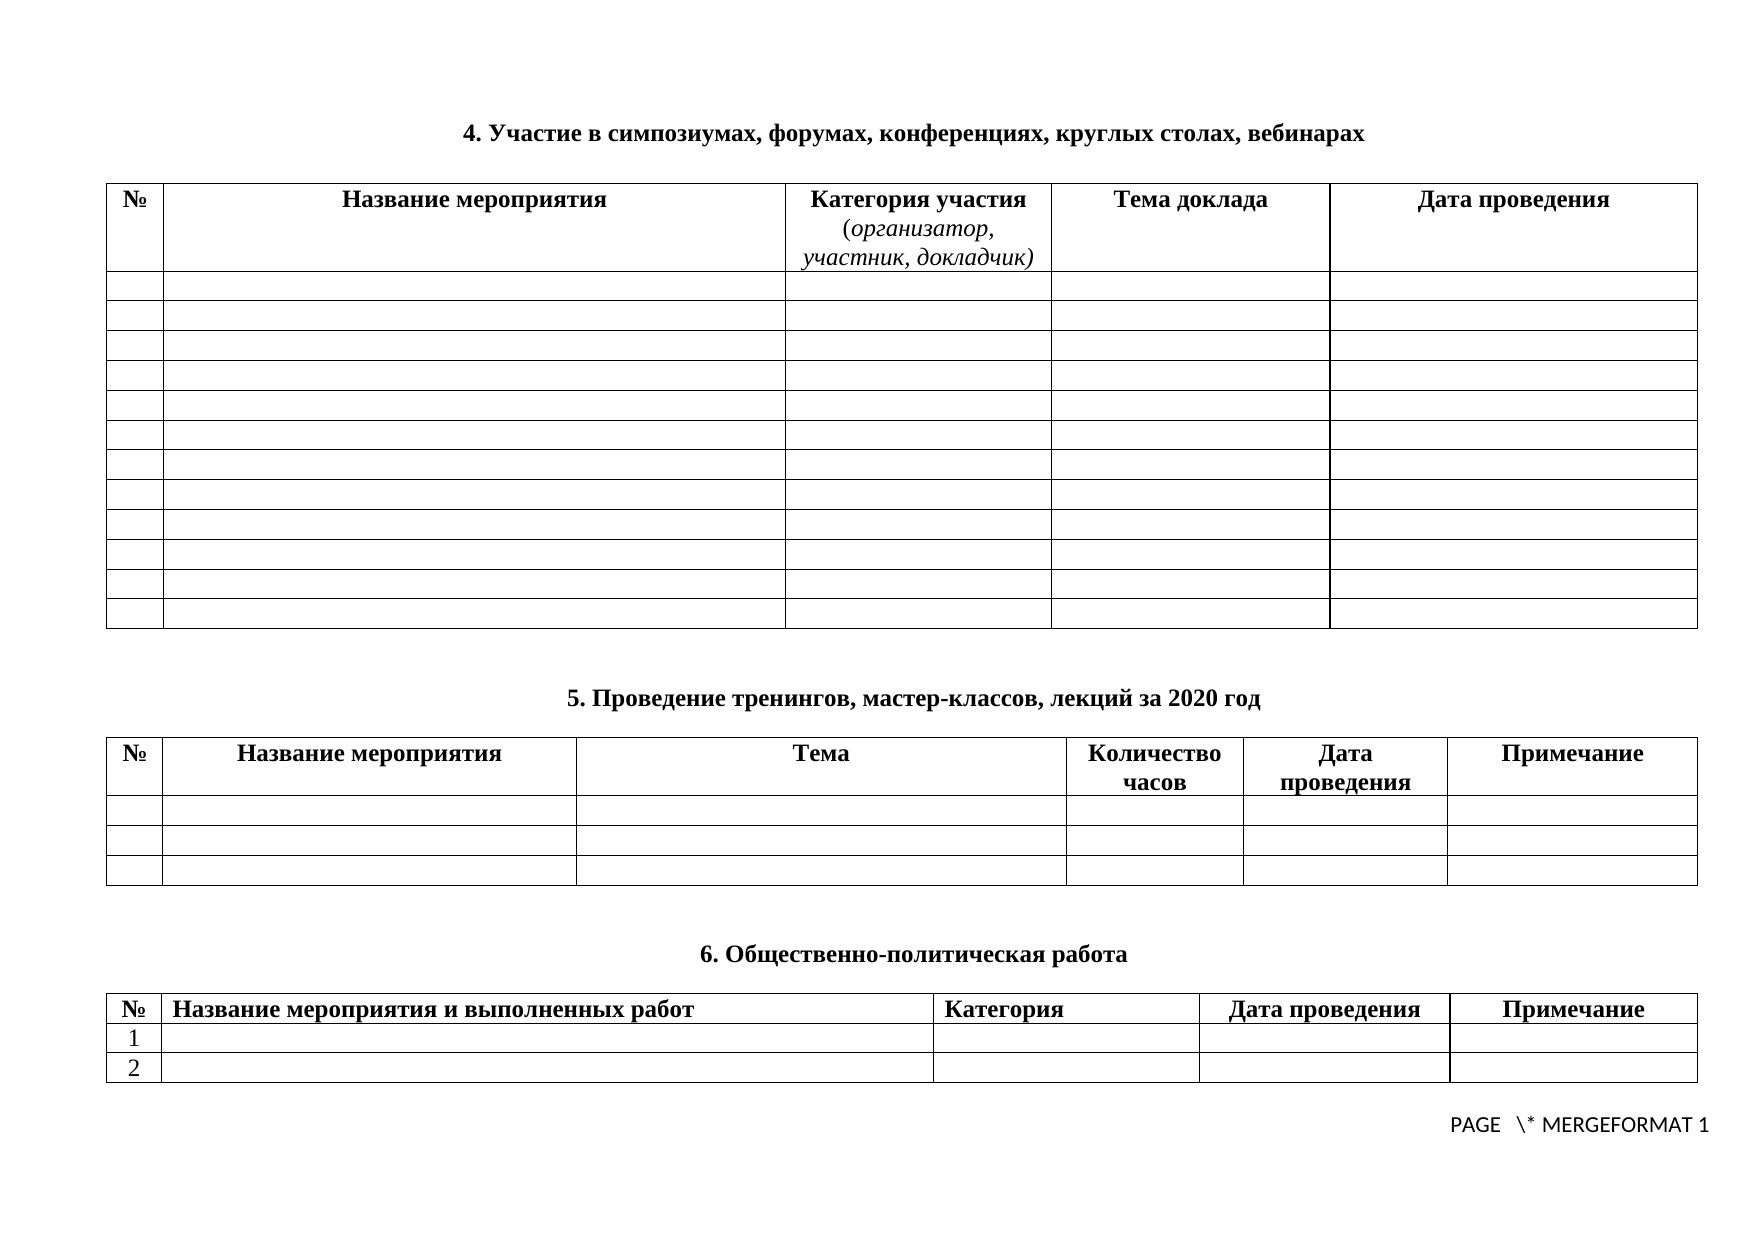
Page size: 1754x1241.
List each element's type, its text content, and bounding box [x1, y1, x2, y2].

table_cell [163, 856, 576, 885]
table_header № [107, 738, 162, 795]
table_cell 2 [107, 1053, 161, 1082]
table_cell [162, 1053, 933, 1082]
table_cell [164, 570, 785, 598]
table_header Название мероприятия и выполненных работ [162, 994, 933, 1022]
table_cell [1067, 796, 1243, 825]
table_cell [1052, 480, 1329, 509]
table_cell [107, 540, 163, 568]
table_cell [577, 796, 1066, 825]
table_cell [786, 510, 1051, 539]
table_cell [163, 796, 576, 825]
table_header Дата проведения [1331, 184, 1697, 271]
text 5. Проведение тренингов, мастер-классов, лекций за 2020 год [118, 683, 1710, 712]
table_header Примечание [1448, 738, 1697, 795]
table_cell [1331, 272, 1697, 300]
table_cell [107, 391, 163, 419]
table_cell [164, 421, 785, 449]
table_cell [577, 826, 1066, 855]
table_cell [786, 391, 1051, 419]
table_cell [1052, 272, 1329, 300]
table_cell [162, 1024, 933, 1052]
table_cell [1448, 856, 1697, 885]
table_cell [1052, 301, 1329, 330]
table_cell [934, 1053, 1199, 1082]
table_cell [164, 510, 785, 539]
table_header Категория участия (организатор, участник, докладчик) [786, 184, 1051, 271]
table_cell [107, 826, 162, 855]
table_cell [1331, 391, 1697, 419]
table_cell [1052, 599, 1329, 628]
table_cell 1 [107, 1024, 161, 1052]
table_header Тема [577, 738, 1066, 795]
table_cell [107, 301, 163, 330]
table_cell [1244, 856, 1447, 885]
table_cell [786, 450, 1051, 479]
table_cell [786, 599, 1051, 628]
table_cell [164, 540, 785, 568]
table_cell [164, 480, 785, 509]
table_cell [1244, 826, 1447, 855]
table_cell [164, 301, 785, 330]
table_cell [107, 272, 163, 300]
table_cell [1052, 331, 1329, 360]
table_cell [1331, 540, 1697, 568]
table_cell [107, 856, 162, 885]
table_cell [107, 421, 163, 449]
table_cell [1067, 856, 1243, 885]
table_cell [1331, 421, 1697, 449]
table_cell [1067, 826, 1243, 855]
table_cell [1052, 540, 1329, 568]
table_cell [107, 450, 163, 479]
table_header Примечание [1451, 994, 1697, 1022]
table_cell [1052, 450, 1329, 479]
table_cell [1052, 421, 1329, 449]
table_cell [164, 391, 785, 419]
table_cell [1331, 450, 1697, 479]
table_header Тема доклада [1052, 184, 1329, 271]
table_cell [107, 510, 163, 539]
table_cell [164, 361, 785, 390]
table_cell [786, 331, 1051, 360]
table_cell [934, 1024, 1199, 1052]
table_cell [107, 480, 163, 509]
table_cell [107, 796, 162, 825]
table_cell [786, 361, 1051, 390]
table_cell [786, 272, 1051, 300]
table_cell [1244, 796, 1447, 825]
table_cell [164, 450, 785, 479]
table_cell [1331, 570, 1697, 598]
table_cell [1331, 480, 1697, 509]
table_cell [1451, 1053, 1697, 1082]
table_cell [1331, 510, 1697, 539]
table_header № [107, 994, 161, 1022]
table_cell [1331, 599, 1697, 628]
table_header Название мероприятия [164, 184, 785, 271]
table_cell [786, 301, 1051, 330]
table_cell [164, 599, 785, 628]
text 6. Общественно-политическая работа [118, 939, 1710, 968]
table_cell [107, 361, 163, 390]
table_header № [107, 184, 163, 271]
table_cell [1052, 510, 1329, 539]
table_header Категория [934, 994, 1199, 1022]
table_header Название мероприятия [163, 738, 576, 795]
table_cell [1200, 1053, 1449, 1082]
table_cell [1448, 796, 1697, 825]
table_cell [786, 570, 1051, 598]
table_cell [164, 272, 785, 300]
table_cell [107, 331, 163, 360]
table_cell [786, 480, 1051, 509]
table_cell [1331, 361, 1697, 390]
table_cell [577, 856, 1066, 885]
table_cell [1052, 391, 1329, 419]
text 4. Участие в симпозиумах, форумах, конференциях, круглых столах, вебинарах [118, 118, 1710, 147]
table_cell [1052, 361, 1329, 390]
table_cell [1200, 1024, 1449, 1052]
table_cell [786, 421, 1051, 449]
table_header Количество часов [1067, 738, 1243, 795]
table_cell [1331, 301, 1697, 330]
table_cell [1331, 331, 1697, 360]
table_header Дата проведения [1200, 994, 1449, 1022]
table_cell [1448, 826, 1697, 855]
table_cell [107, 570, 163, 598]
table_cell [786, 540, 1051, 568]
table_cell [164, 331, 785, 360]
table_header Дата проведения [1244, 738, 1447, 795]
table_cell [1451, 1024, 1697, 1052]
table_cell [163, 826, 576, 855]
table_cell [1052, 570, 1329, 598]
table_cell [107, 599, 163, 628]
